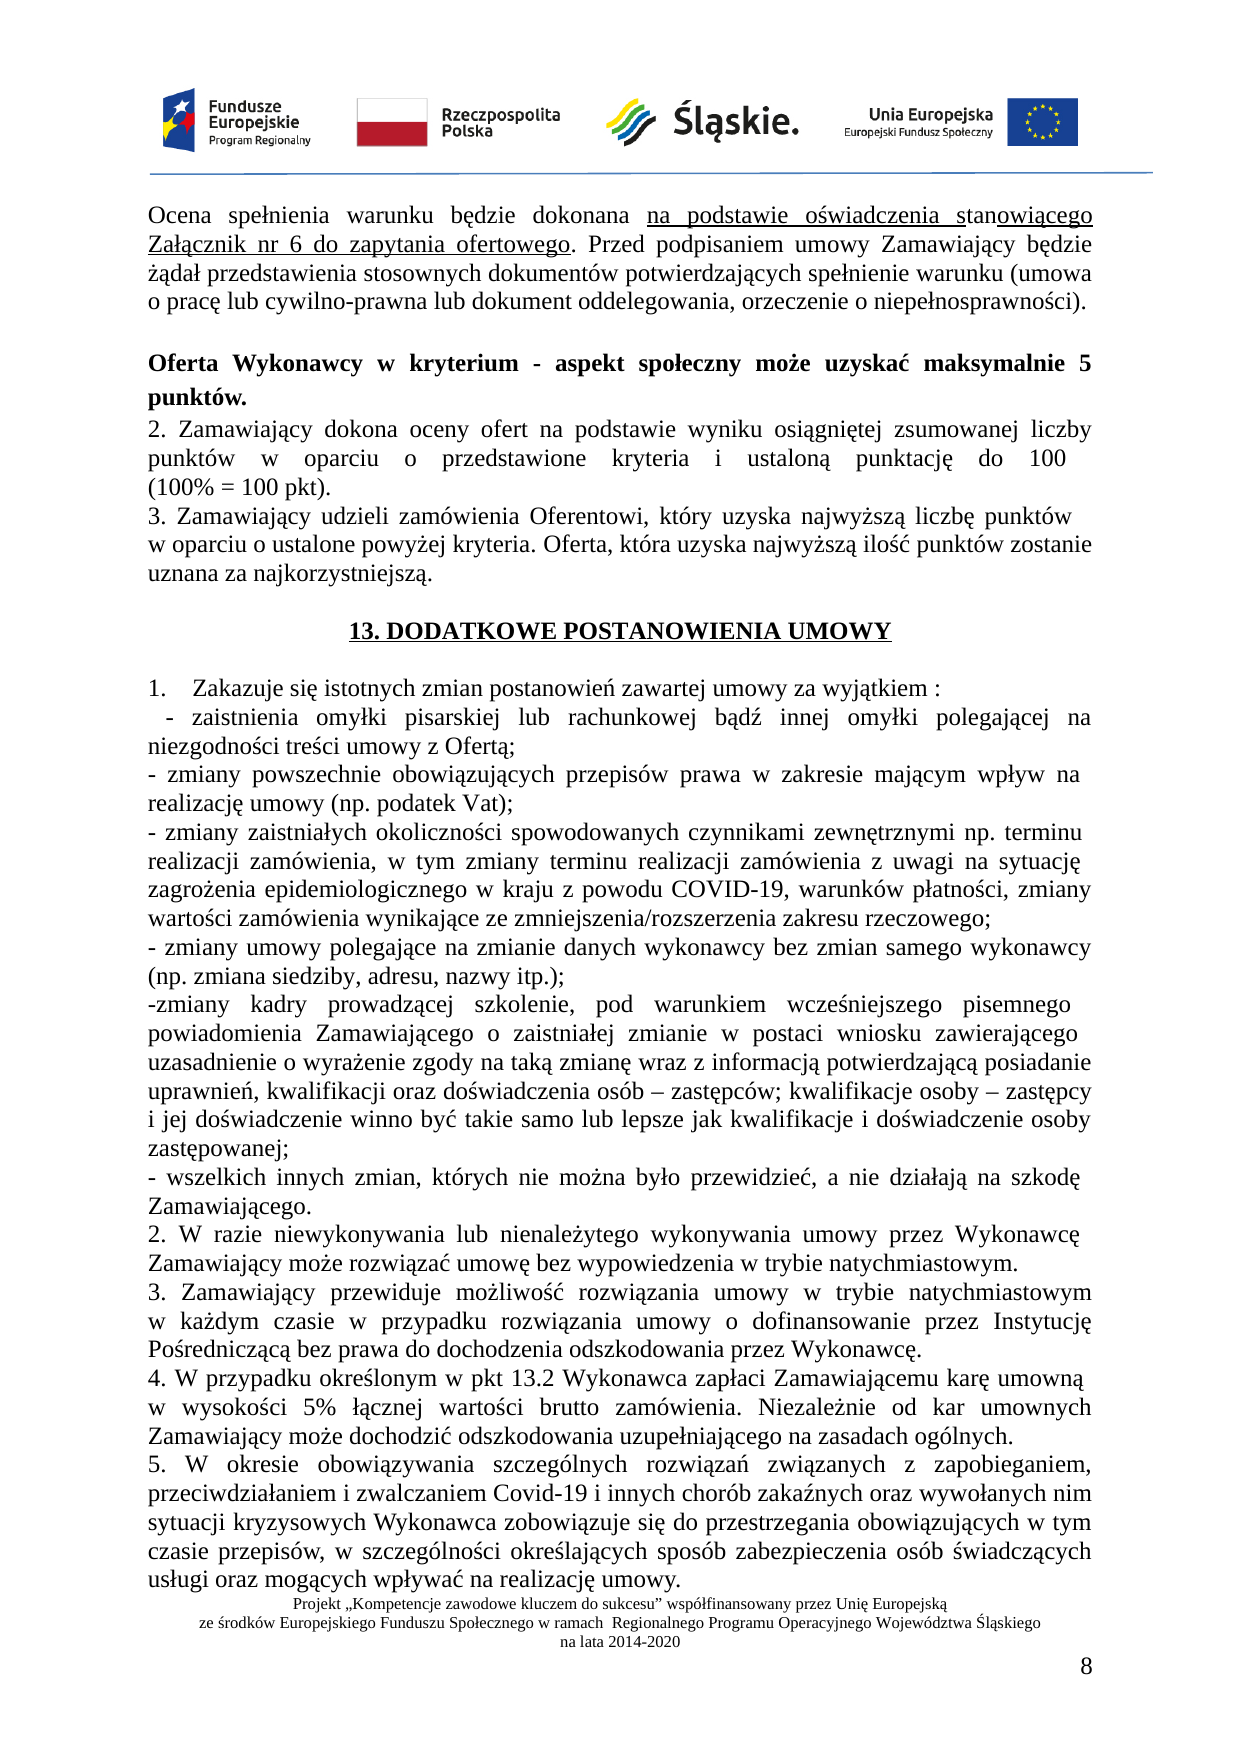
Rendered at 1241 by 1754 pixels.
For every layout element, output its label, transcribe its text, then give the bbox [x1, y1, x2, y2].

text 5. W okresie obowiązywania szczególnych rozwiązań związanych z zapobieganiem, przeciwdziałaniem i zwalczaniem Covid-19 i innych chorób zakaźnych oraz wywołanych nim sytuacji kryzysowych Wykonawca zobowiązuje się do przestrzegania obowiązujących w tym czasie przepisów, w szczególności określających sposób zabezpieczenia osób świadczących usługi oraz mogących wpływać na realizację umowy. [148, 1449, 1092, 1593]
text 3. Zamawiający udzieli zamówienia Oferentowi, który uzyska najwyższą liczbę punktów w oparciu o ustalone powyżej kryteria. Oferta, która uzyska najwyższą ilość punktów zostanie uznana za najkorzystniejszą. [148, 501, 1092, 587]
text 2. W razie niewykonywania lub nienależytego wykonywania umowy przez Wykonawcę Zamawiający może rozwiązać umowę bez wypowiedzenia w trybie natychmiastowym. [148, 1219, 1092, 1277]
text - zmiany powszechnie obowiązujących przepisów prawa w zakresie mającym wpływ na realizację umowy (np. podatek Vat); [148, 759, 1092, 817]
text Oferta Wykonawcy w kryterium - aspekt społeczny może uzyskać maksymalnie 5 punktów. [148, 348, 1092, 410]
text - wszelkich innych zmian, których nie można było przewidzieć, a nie działają na szkodę Zamawiającego. [148, 1162, 1092, 1219]
text 13. DODATKOWE POSTANOWIENIA UMOWY [148, 616, 1092, 644]
text 4. W przypadku określonym w pkt 13.2 Wykonawca zapłaci Zamawiającemu karę umowną w wysokości 5% łącznej wartości brutto zamówienia. Niezależnie od kar umownych Zamawiający może dochodzić odszkodowania uzupełniającego na zasadach ogólnych. [148, 1363, 1092, 1449]
text - zmiany zaistniałych okoliczności spowodowanych czynnikami zewnętrznymi np. terminu realizacji zamówienia, w tym zmiany terminu realizacji zamówienia z uwagi na sytuację zagrożenia epidemiologicznego w kraju z powodu COVID-19, warunków płatności, zmiany wartości zamówienia wynikające ze zmniejszenia/rozszerzenia zakresu rzeczowego; [148, 817, 1092, 932]
picture [147, 73, 1093, 167]
text - zaistnienia omyłki pisarskiej lub rachunkowej bądź innej omyłki polegającej na niezgodności treści umowy z Ofertą; [148, 702, 1092, 759]
text -zmiany kadry prowadzącej szkolenie, pod warunkiem wcześniejszego pisemnego powiadomienia Zamawiającego o zaistniałej zmianie w postaci wniosku zawierającego uzasadnienie o wyrażenie zgody na taką zmianę wraz z informacją potwierdzającą posiadanie uprawnień, kwalifikacji oraz doświadczenia osób – zastępców; kwalifikacje osoby – zastępcy i jej doświadczenie winno być takie samo lub lepsze jak kwalifikacje i doświadczenie osoby zastępowanej; [148, 989, 1092, 1162]
text 3. Zamawiający przewiduje możliwość rozwiązania umowy w trybie natychmiastowym w każdym czasie w przypadku rozwiązania umowy o dofinansowanie przez Instytucję Pośredniczącą bez prawa do dochodzenia odszkodowania przez Wykonawcę. [148, 1277, 1092, 1363]
text - zmiany umowy polegające na zmianie danych wykonawcy bez zmian samego wykonawcy (np. zmiana siedziby, adresu, nazwy itp.); [148, 932, 1092, 989]
list Zakazuje się istotnych zmian postanowień zawartej umowy za wyjątkiem : [148, 673, 1092, 702]
text Ocena spełnienia warunku będzie dokonana na podstawie oświadczenia stanowiącego Załącznik nr 6 do zapytania ofertowego. Przed podpisaniem umowy Zamawiający będzie żądał przedstawienia stosownych dokumentów potwierdzających spełnienie warunku (umowa o pracę lub cywilno-prawna lub dokument oddelegowania, orzeczenie o niepełnosprawności). [148, 200, 1092, 315]
text 2. Zamawiający dokona oceny ofert na podstawie wyniku osiągniętej zsumowanej liczby punktów w oparciu o przedstawione kryteria i ustaloną punktację do 100 (100% = 100 pkt). [148, 414, 1092, 501]
